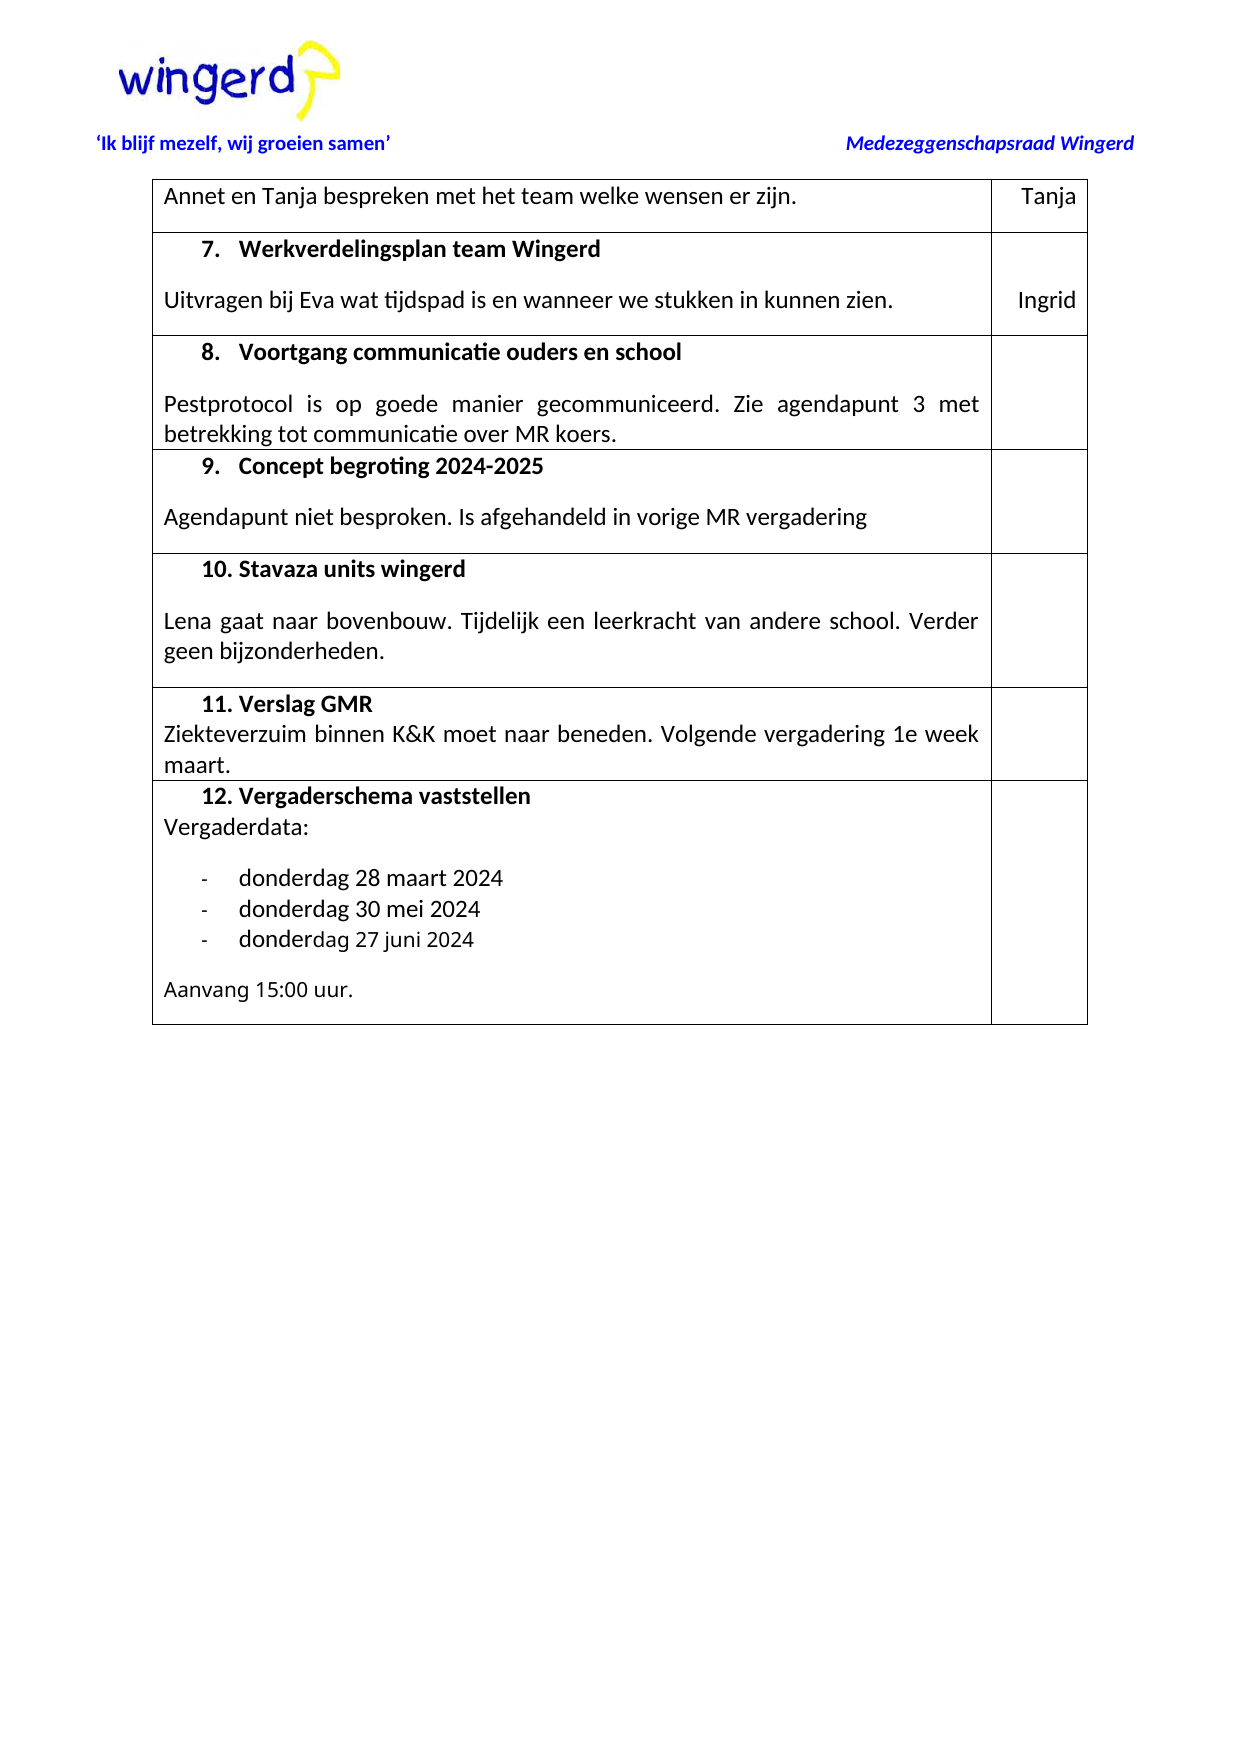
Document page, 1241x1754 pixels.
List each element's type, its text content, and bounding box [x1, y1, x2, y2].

table_cell [992, 781, 1087, 1024]
table_cell Ingrid [992, 233, 1087, 335]
table_cell [992, 554, 1087, 687]
table_cell Concept begroting 2024-2025 Agendapunt niet besproken. Is afgehandeld in vorige MR vergadering [153, 450, 991, 553]
table_cell Ingrid Annet Tanja [992, 180, 1087, 232]
table_cell Voortgang communicatie ouders en school Pestprotocol is op goede manier gecommuniceerd. Zie agendapunt 3 met betrekking tot communicatie over MR koers. [153, 336, 991, 449]
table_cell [153, 180, 991, 232]
table_cell Werkverdelingsplan team Wingerd Uitvragen bij Eva wat tijdspad is en wanneer we stukken in kunnen zien. [153, 233, 991, 335]
picture [118, 40, 340, 122]
table_cell Verslag GMR Ziekteverzuim binnen K&K moet naar beneden. Volgende vergadering 1e week maart. [153, 688, 991, 779]
table_cell [992, 336, 1087, 449]
table_cell Stavaza units wingerd Lena gaat naar bovenbouw. Tijdelijk een leerkracht van andere school. Verder geen bijzonderheden. [153, 554, 991, 687]
table_cell [992, 450, 1087, 553]
table_cell [992, 688, 1087, 779]
table_cell Vergaderschema vaststellen Vergaderdata: donderdag 28 maart 2024 donderdag 30 mei 2024 donderdag 27 juni 2024 Aanvang 15:00 uur. [153, 781, 991, 1024]
